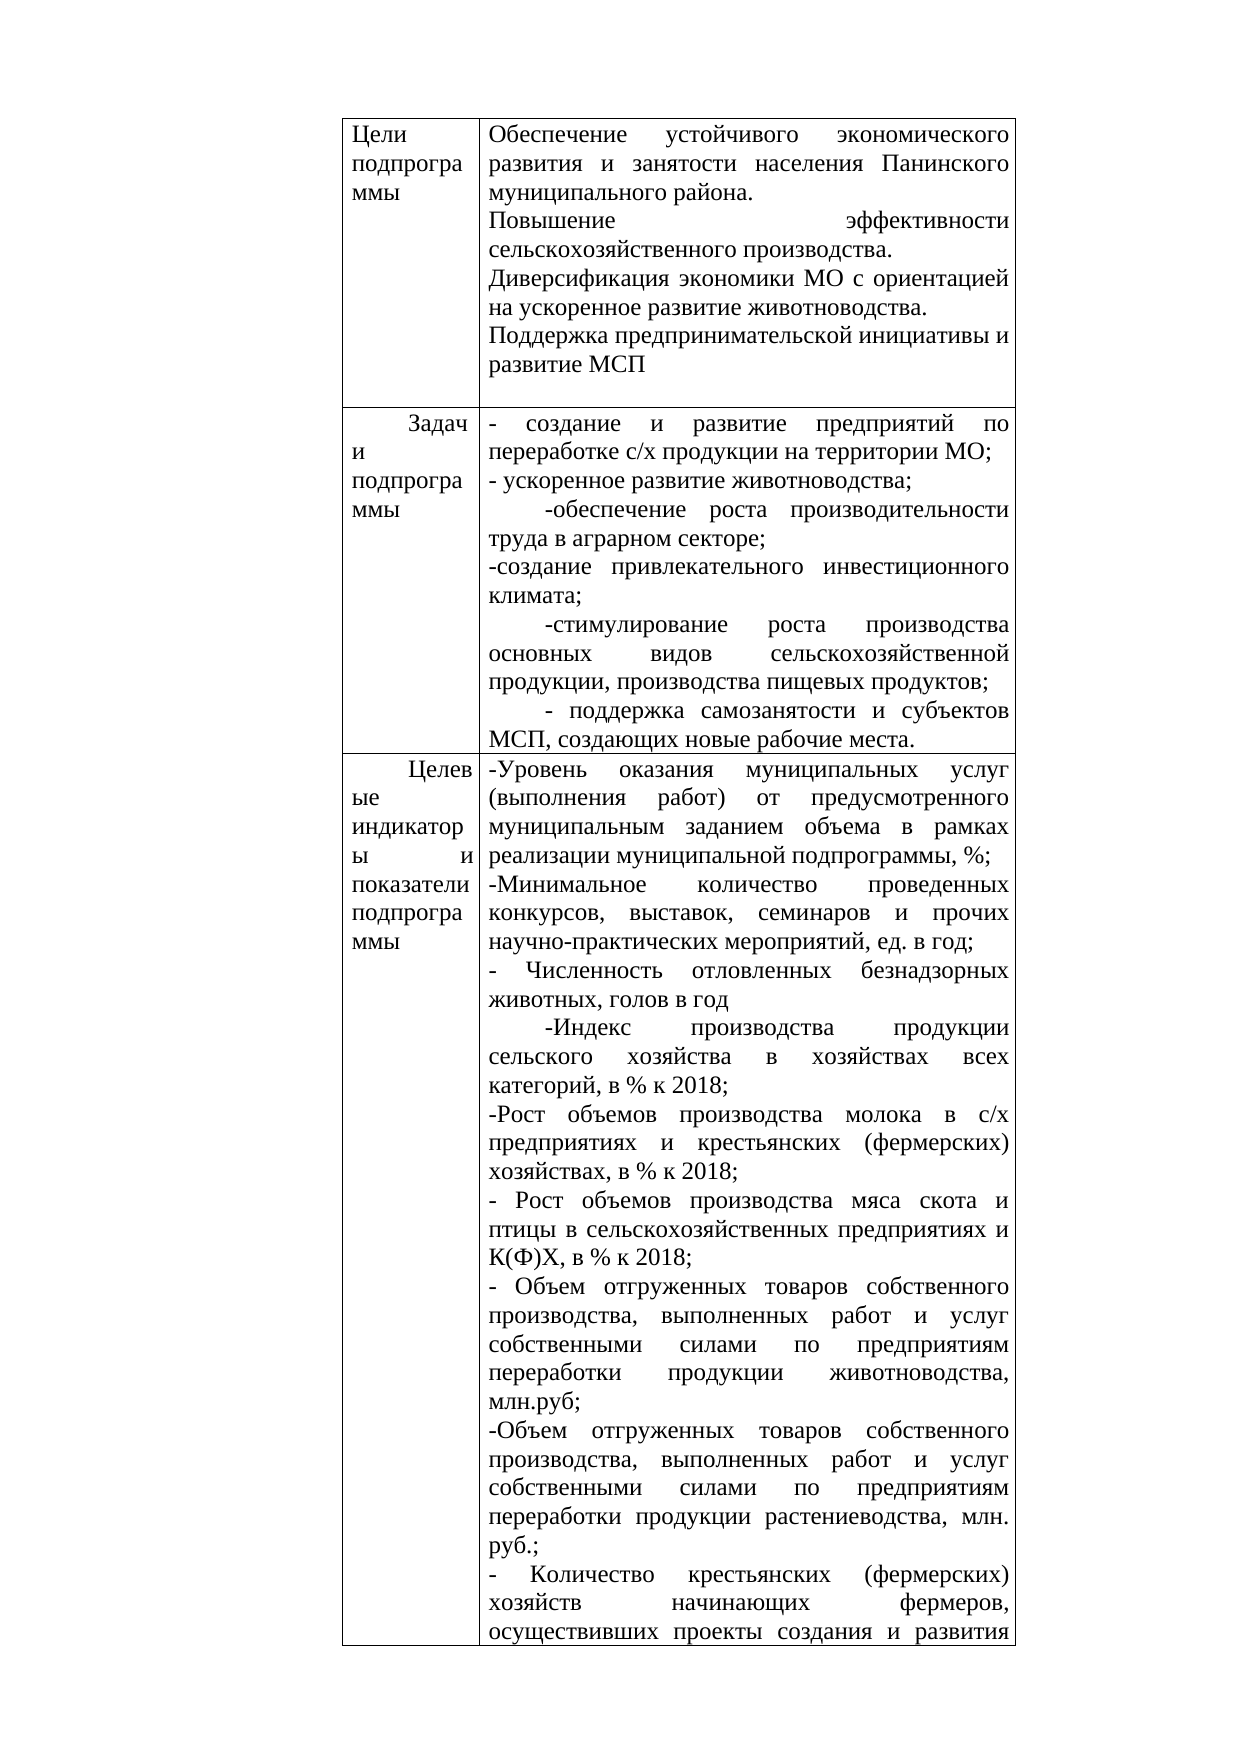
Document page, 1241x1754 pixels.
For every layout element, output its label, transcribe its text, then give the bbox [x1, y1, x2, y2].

table_cell Задачи подпрограммы [343, 408, 479, 753]
table_header Обеспечение устойчивого экономического развития и занятости населения Панинского муниципального района. Повышение эффективности сельскохозяйственного производства. Диверсификация экономики МО с ориентацией на ускоренное развитие животноводства. Поддержка предпринимательской инициативы и развитие МСП [480, 119, 1015, 407]
table_cell - создание и развитие предприятий по переработке с/х продукции на территории МО; - ускоренное развитие животноводства; -обеспечение роста производительности труда в аграрном секторе; -создание привлекательного инвестиционного климата; -стимулирование роста производства основных видов сельскохозяйственной продукции, производства пищевых продуктов; - поддержка самозанятости и субъектов МСП, создающих новые рабочие места. [480, 408, 1015, 753]
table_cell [480, 754, 1015, 1645]
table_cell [343, 754, 479, 1645]
table_header Цели подпрограммы [343, 119, 479, 407]
